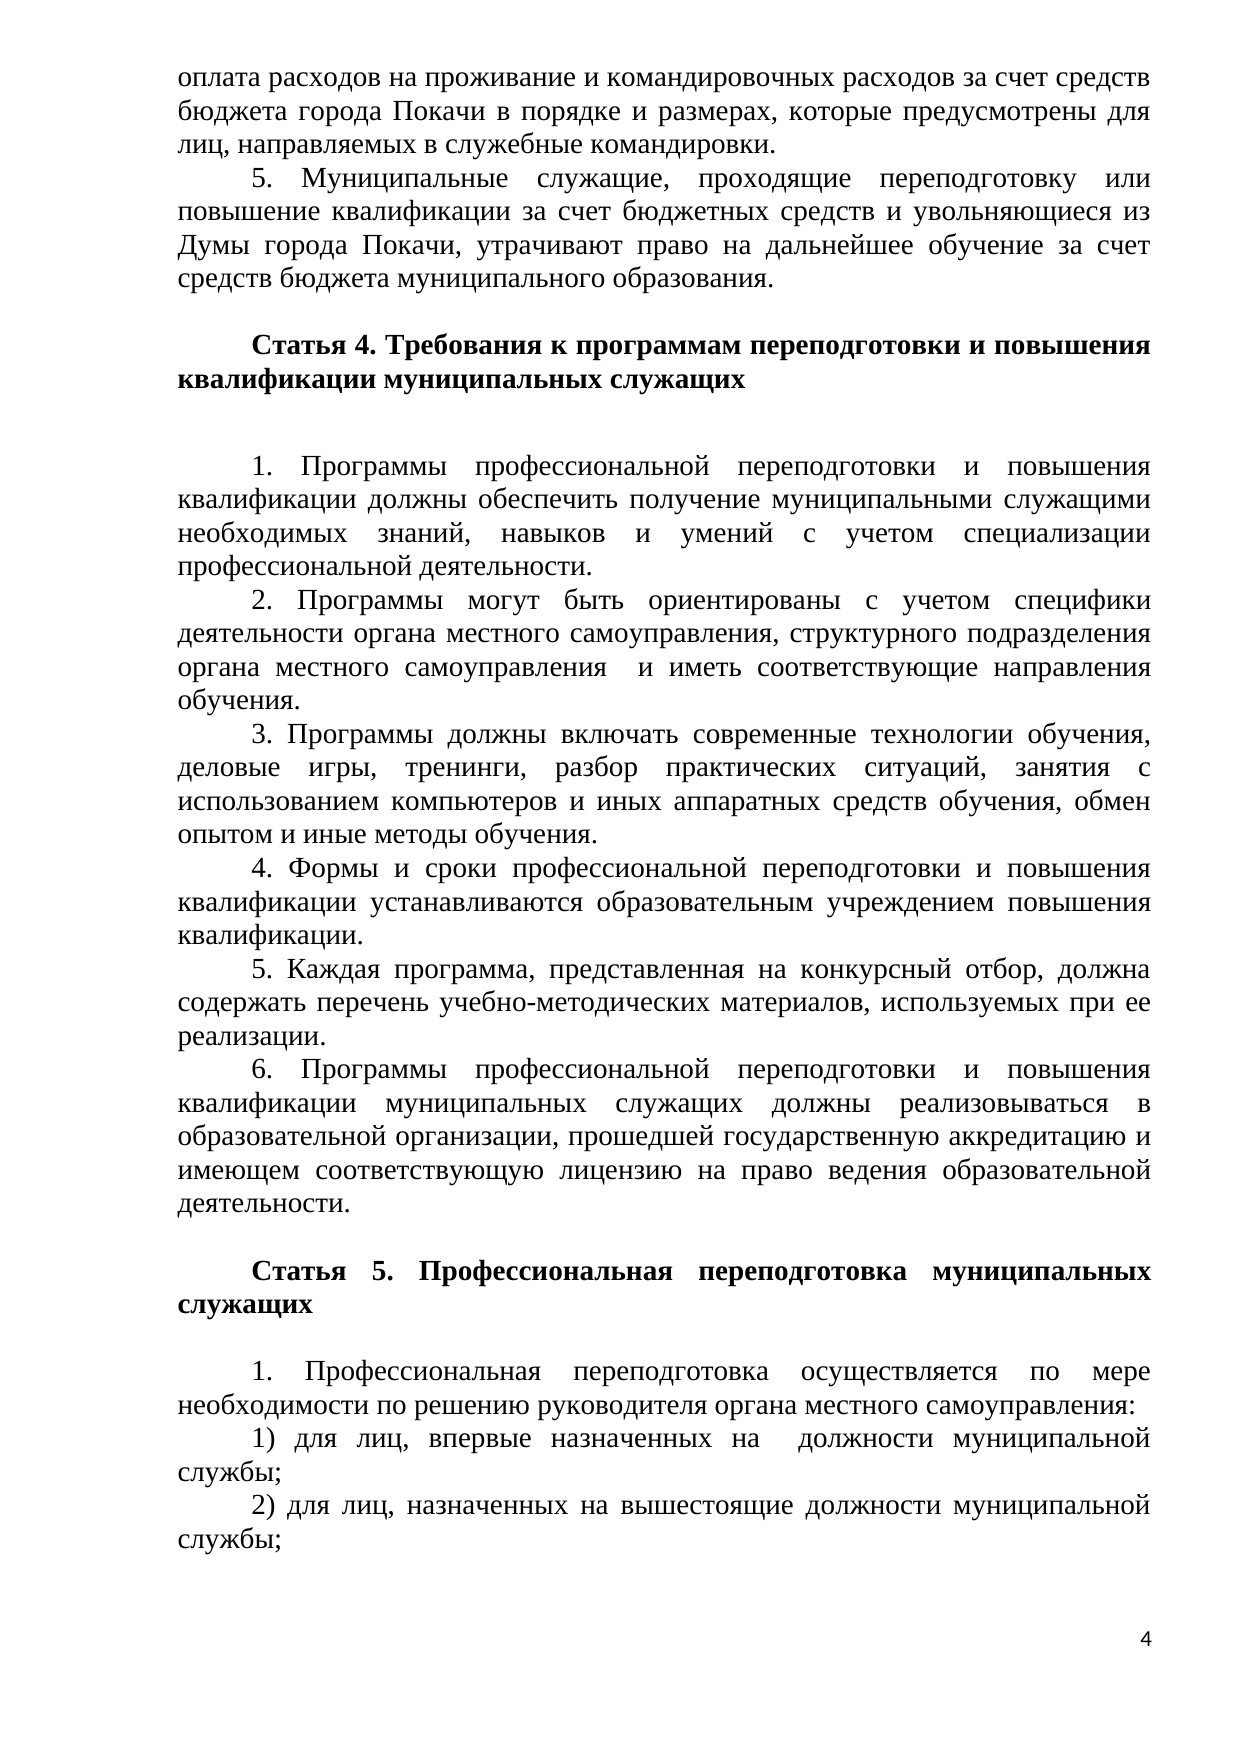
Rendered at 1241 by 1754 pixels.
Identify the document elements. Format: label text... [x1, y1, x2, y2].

text 2. Программы могут быть ориентированы с учетом специфики деятельности органа местного самоуправления, структурного подразделения органа местного самоуправления и иметь соответствующие направления обучения. [177, 582, 1152, 716]
text 1. Профессиональная переподготовка осуществляется по мере необходимости по решению руководителя органа местного самоуправления: [177, 1353, 1152, 1420]
text 6. Программы профессиональной переподготовки и повышения квалификации муниципальных служащих должны реализовываться в образовательной организации, прошедшей государственную аккредитацию и имеющем соответствующую лицензию на право ведения образовательной деятельности. [177, 1051, 1152, 1219]
subtitle Статья 5. Профессиональная переподготовка муниципальных служащих [177, 1253, 1152, 1320]
text 5. Муниципальные служащие, проходящие переподготовку или повышение квалификации за счет бюджетных средств и увольняющиеся из Думы города Покачи, утрачивают право на дальнейшее обучение за счет средств бюджета муниципального образования. [177, 160, 1152, 294]
subtitle Статья 4. Требования к программам переподготовки и повышения квалификации муниципальных служащих [177, 327, 1152, 394]
text 4. Формы и сроки профессиональной переподготовки и повышения квалификации устанавливаются образовательным учреждением повышения квалификации. [177, 850, 1152, 951]
text 2) для лиц, назначенных на вышестоящие должности муниципальной службы; [177, 1487, 1152, 1554]
text 3. Программы должны включать современные технологии обучения, деловые игры, тренинги, разбор практических ситуаций, занятия с использованием компьютеров и иных аппаратных средств обучения, обмен опытом и иные методы обучения. [177, 716, 1152, 850]
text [177, 59, 1152, 160]
text 1) для лиц, впервые назначенных на должности муниципальной службы; [177, 1420, 1152, 1487]
text 1. Программы профессиональной переподготовки и повышения квалификации должны обеспечить получение муниципальными служащими необходимых знаний, навыков и умений с учетом специализации профессиональной деятельности. [177, 448, 1152, 582]
text 5. Каждая программа, представленная на конкурсный отбор, должна содержать перечень учебно-методических материалов, используемых при ее реализации. [177, 951, 1152, 1051]
